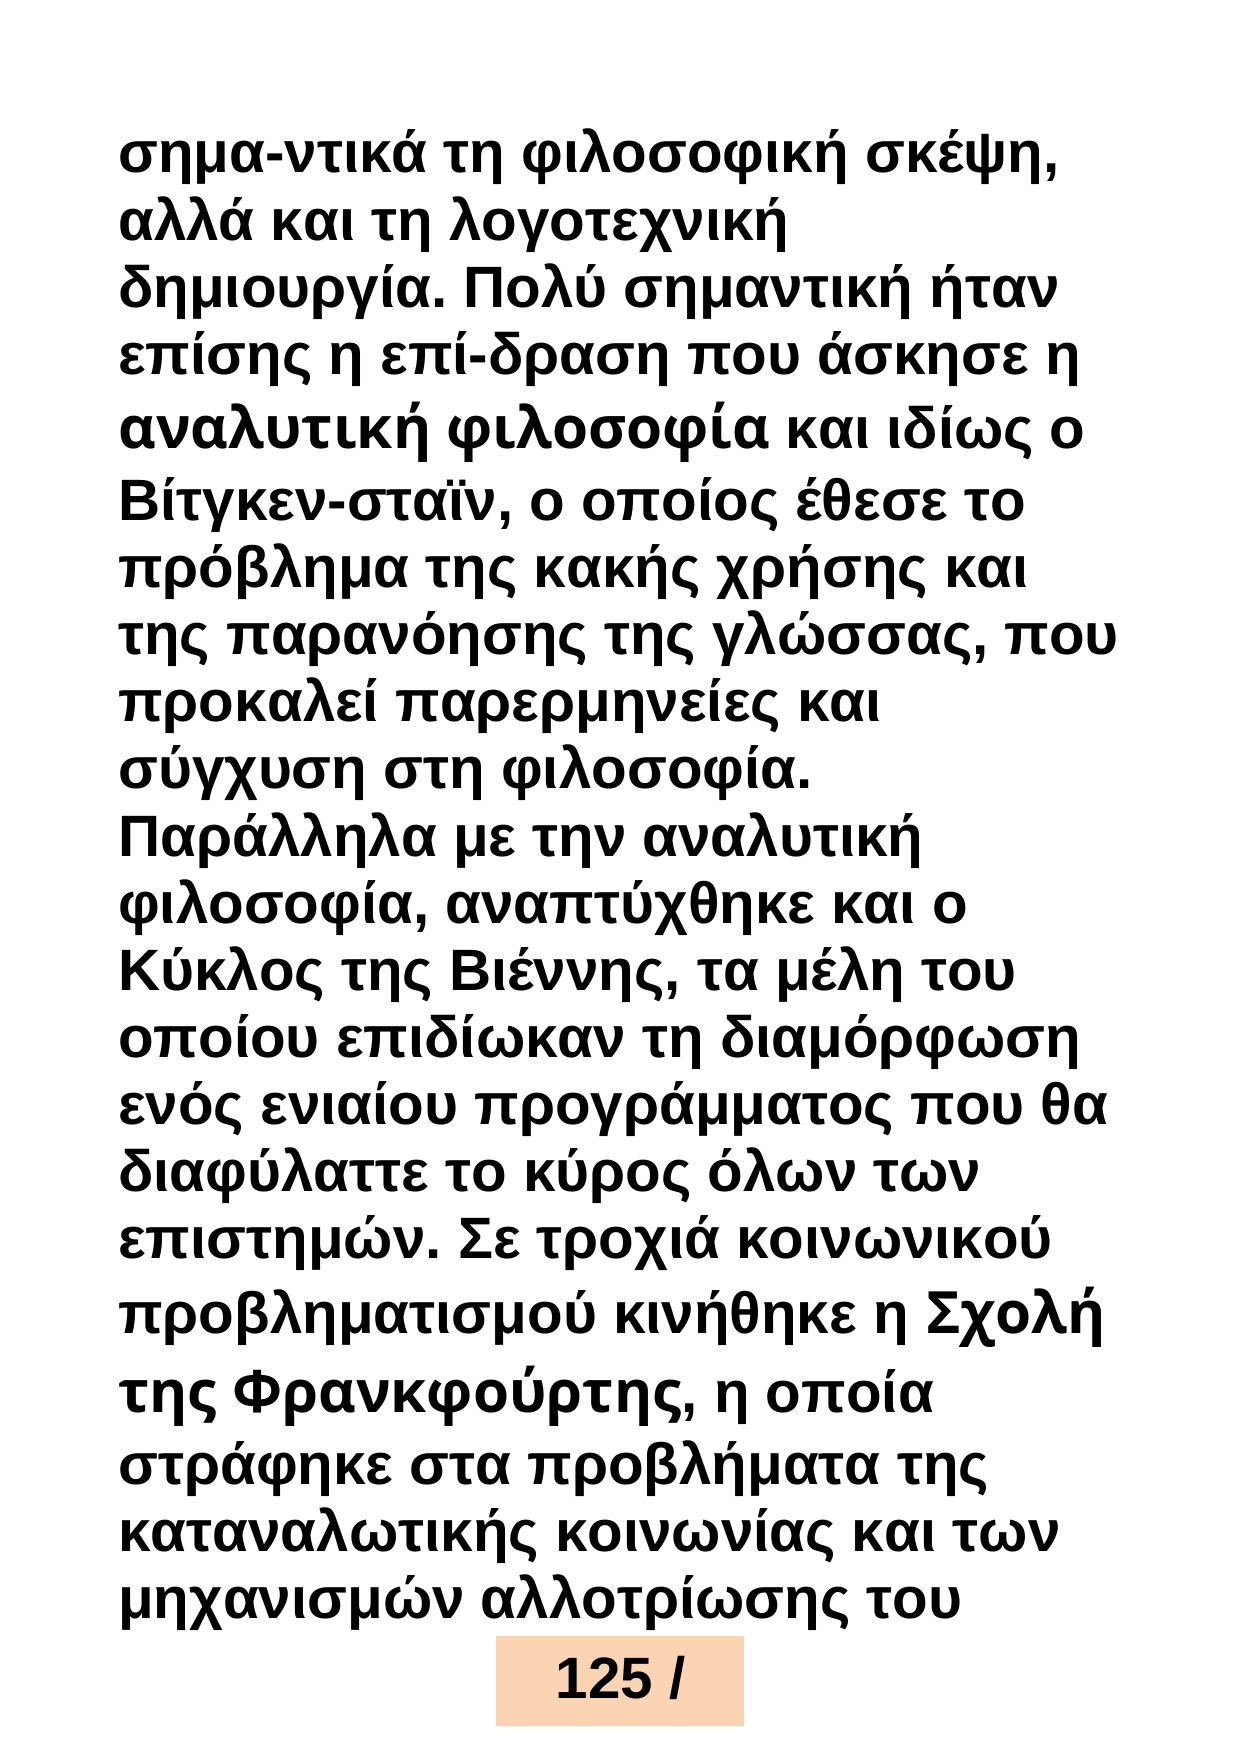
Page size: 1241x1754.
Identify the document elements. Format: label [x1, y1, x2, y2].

text [118, 118, 1122, 1631]
